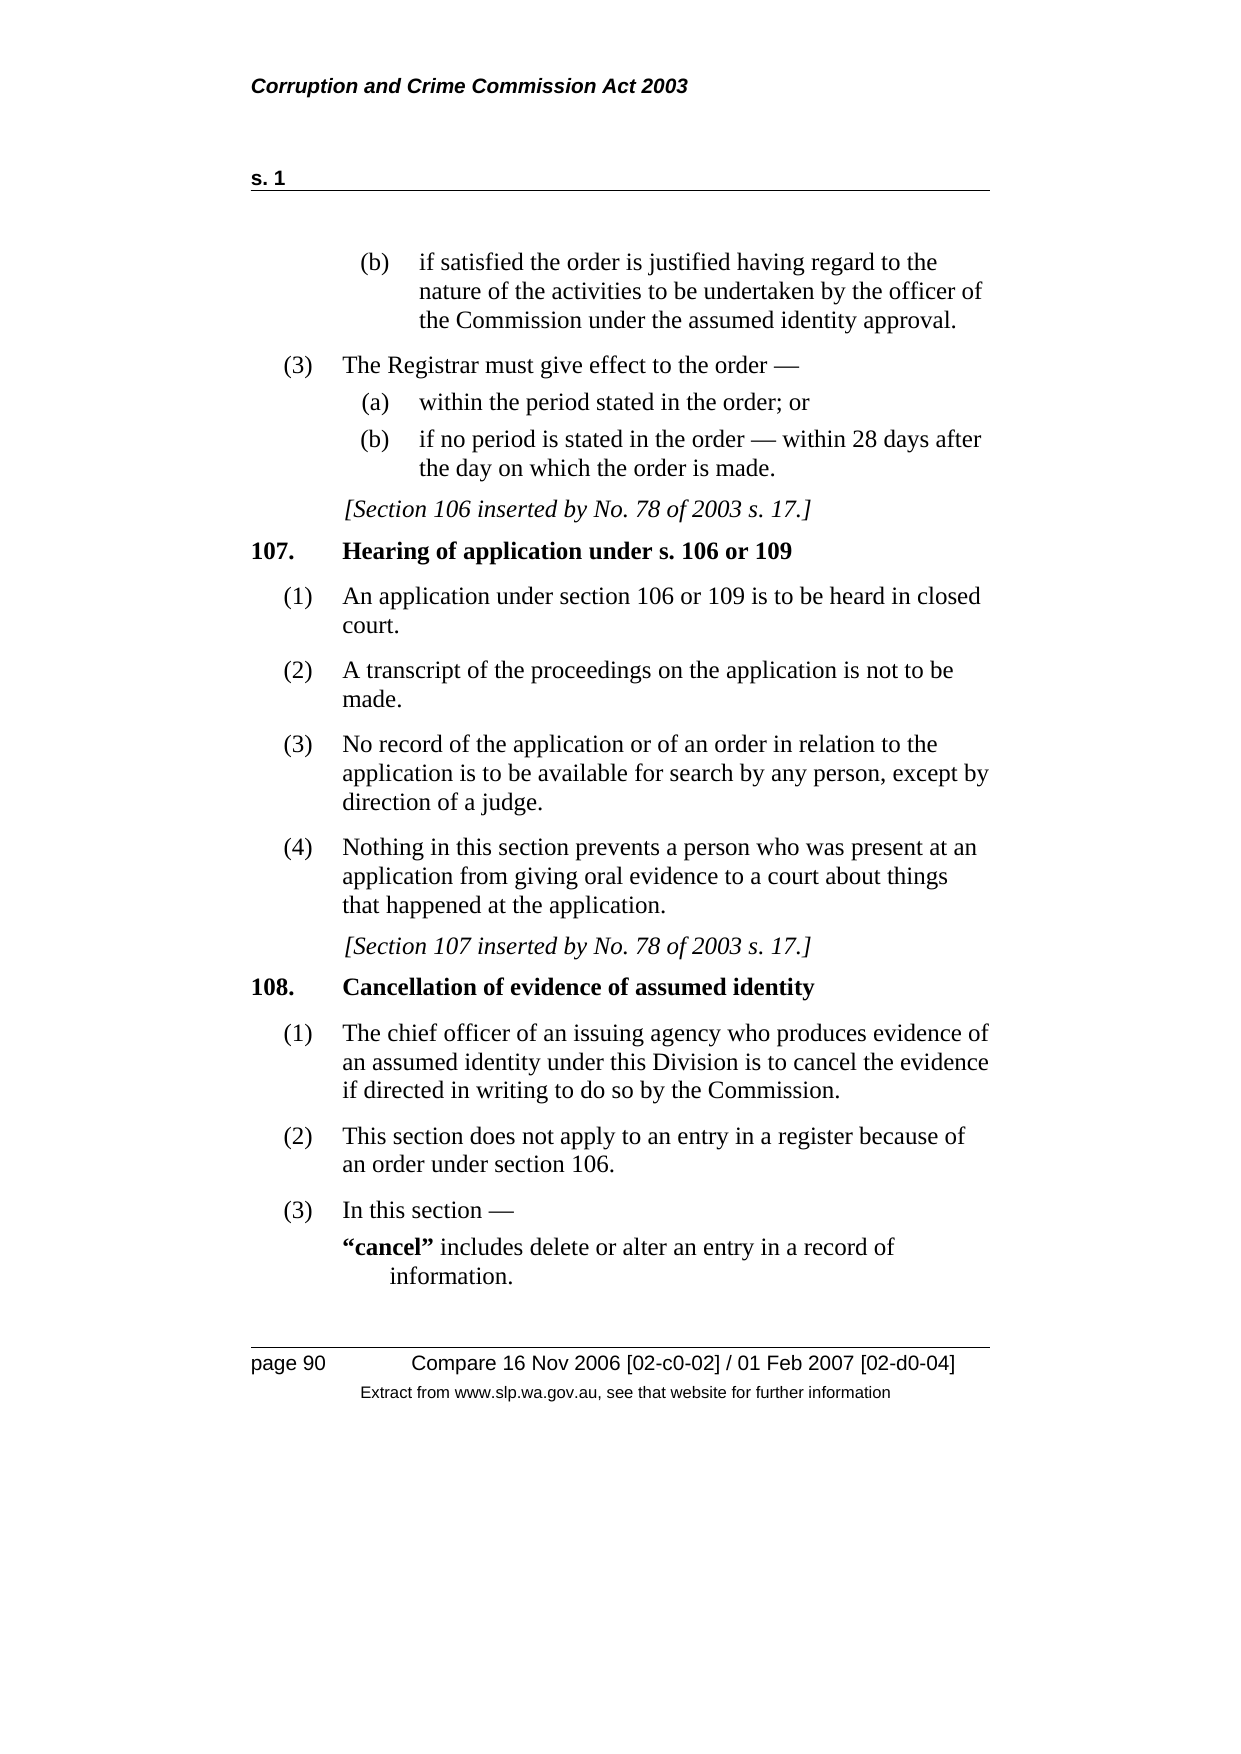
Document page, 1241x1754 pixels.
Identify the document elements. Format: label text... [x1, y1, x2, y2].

subtitle 108. Cancellation of evidence of assumed identity [251, 972, 990, 1001]
text (3) In this section — [251, 1195, 990, 1224]
text (b) if no period is stated in the order — within 28 days after the day on which the order is made. [251, 424, 990, 482]
text (3) No record of the application or of an order in relation to the application is to be available for search by any person, except by direction of a judge. [251, 729, 990, 816]
text (3) The Registrar must give effect to the order — [251, 350, 990, 379]
text (1) An application under section 106 or 109 is to be heard in closed court. [251, 581, 990, 639]
text (b) if satisfied the order is justified having regard to the nature of the activities to be undertaken by the officer of the Commission under the assumed identity approval. [251, 247, 990, 334]
text (1) The chief officer of an issuing agency who produces evidence of an assumed identity under this Division is to cancel the evidence if directed in writing to do so by the Commission. [251, 1018, 990, 1104]
text (4) Nothing in this section prevents a person who was present at an application from giving oral evidence to a court about things that happened at the application. [251, 832, 990, 919]
text (2) A transcript of the proceedings on the application is not to be made. [251, 655, 990, 713]
text [Section 106 inserted by No. 78 of 2003 s. 17.] [251, 494, 990, 523]
text [Section 107 inserted by No. 78 of 2003 s. 17.] [251, 931, 990, 960]
subtitle 107. Hearing of application under s. 106 or 109 [251, 536, 990, 564]
text “cancel” includes delete or alter an entry in a record of information. [251, 1232, 990, 1289]
text (a) within the period stated in the order; or [251, 387, 990, 416]
text (2) This section does not apply to an entry in a register because of an order under section 106. [251, 1121, 990, 1178]
